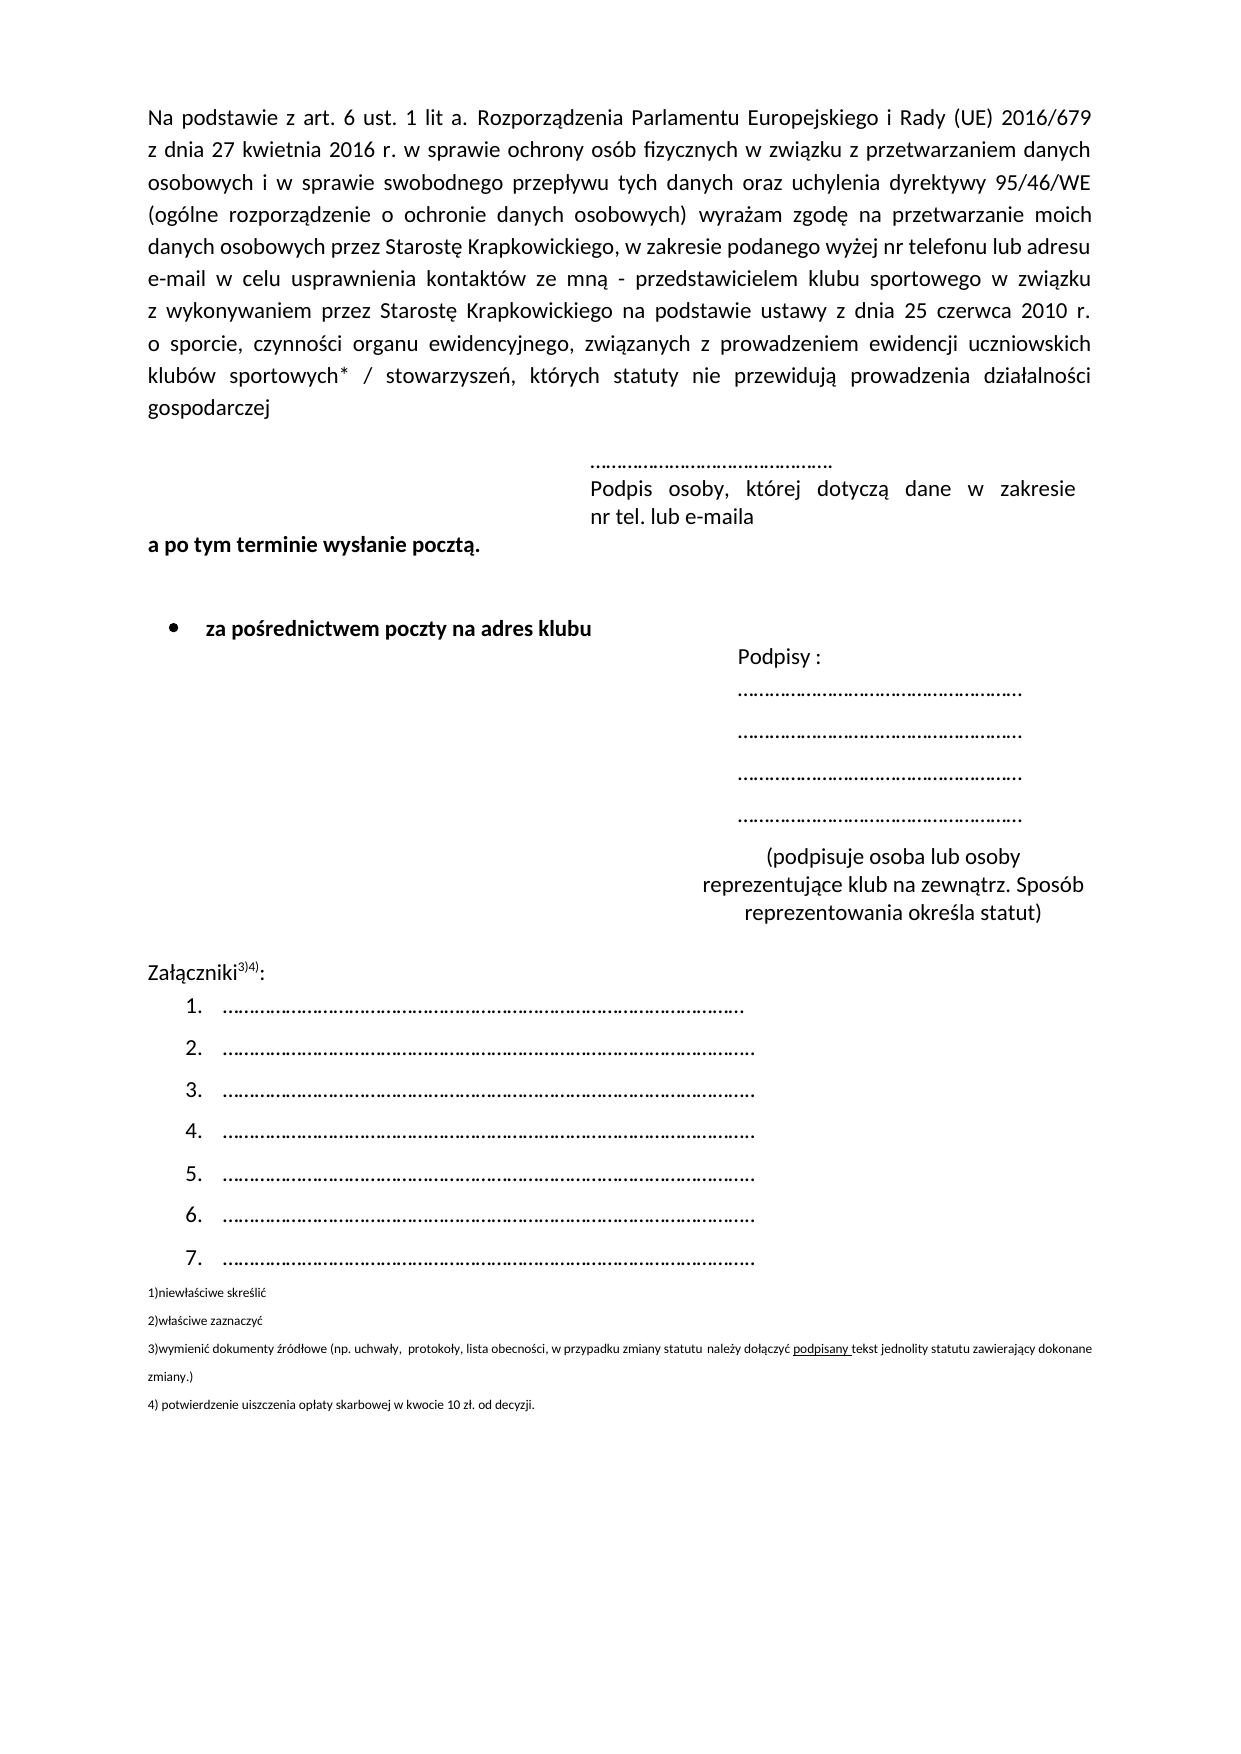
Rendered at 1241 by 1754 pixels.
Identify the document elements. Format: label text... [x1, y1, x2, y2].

list ……………………………………………………………………………………….. [185, 1243, 1093, 1271]
list ……………………………………………………………………………………….. [185, 1117, 1093, 1145]
text ………………………………………. [148, 446, 1093, 474]
text ……………………………………………… [738, 758, 1093, 786]
text (podpisuje osoba lub osoby reprezentujące klub na zewnątrz. Sposób reprezentowania określa statut) [694, 842, 1093, 926]
text 4) potwierdzenie uiszczenia opłaty skarbowej w kwocie 10 zł. od decyzji. [148, 1397, 1093, 1425]
list za pośrednictwem poczty na adres klubu [169, 614, 1093, 642]
text 1)niewłaściwe skreślić [148, 1284, 1093, 1313]
list ……………………………………………………………………………………….. [185, 1159, 1093, 1187]
list ……………………………………………………………………………………….. [185, 1201, 1093, 1229]
text a po tym terminie wysłanie pocztą. [148, 530, 1093, 558]
text ……………………………………………… [738, 800, 1093, 828]
text ……………………………………………… [738, 716, 1093, 744]
list ……………………………………………………………………………………… [185, 991, 1093, 1019]
text 2)właściwe zaznaczyć [148, 1313, 1093, 1341]
list ……………………………………………………………………………………….. [185, 1033, 1093, 1061]
list ……………………………………………………………………………………….. [185, 1075, 1093, 1103]
text Podpis osoby, której dotyczą dane w zakresie nr tel. lub e-maila [590, 474, 1093, 530]
text ……………………………………………… [738, 674, 1093, 702]
text Na podstawie z art. 6 ust. 1 lit a. Rozporządzenia Parlamentu Europejskiego i Rady (UE) 2016/679 z dnia 27 kwietnia 2016 r. w sprawie ochrony osób fizycznych w związku z przetwarzaniem danych osobowych i w sprawie swobodnego przepływu tych danych oraz uchylenia dyrektywy 95/46/WE (ogólne rozporządzenie o ochronie danych osobowych) wyrażam zgodę na przetwarzanie moich danych osobowych przez Starostę Krapkowickiego, w zakresie podanego wyżej nr telefonu lub adresu e-mail w celu usprawnienia kontaktów ze mną - przedstawicielem klubu sportowego w związku z wykonywaniem przez Starostę Krapkowickiego na podstawie ustawy z dnia 25 czerwca 2010 r. o sporcie, czynności organu ewidencyjnego, związanych z prowadzeniem ewidencji uczniowskich klubów sportowych* / stowarzyszeń, których statuty nie przewidują prowadzenia działalności gospodarczej [148, 103, 1093, 421]
text Załączniki3)4): [148, 958, 1093, 987]
text Podpisy : [738, 642, 1093, 670]
text 3)wymienić dokumenty źródłowe (np. uchwały, protokoły, lista obecności, w przypadku zmiany statutu należy dołączyć podpisany tekst jednolity statutu zawierający dokonane zmiany.) [148, 1341, 1093, 1397]
